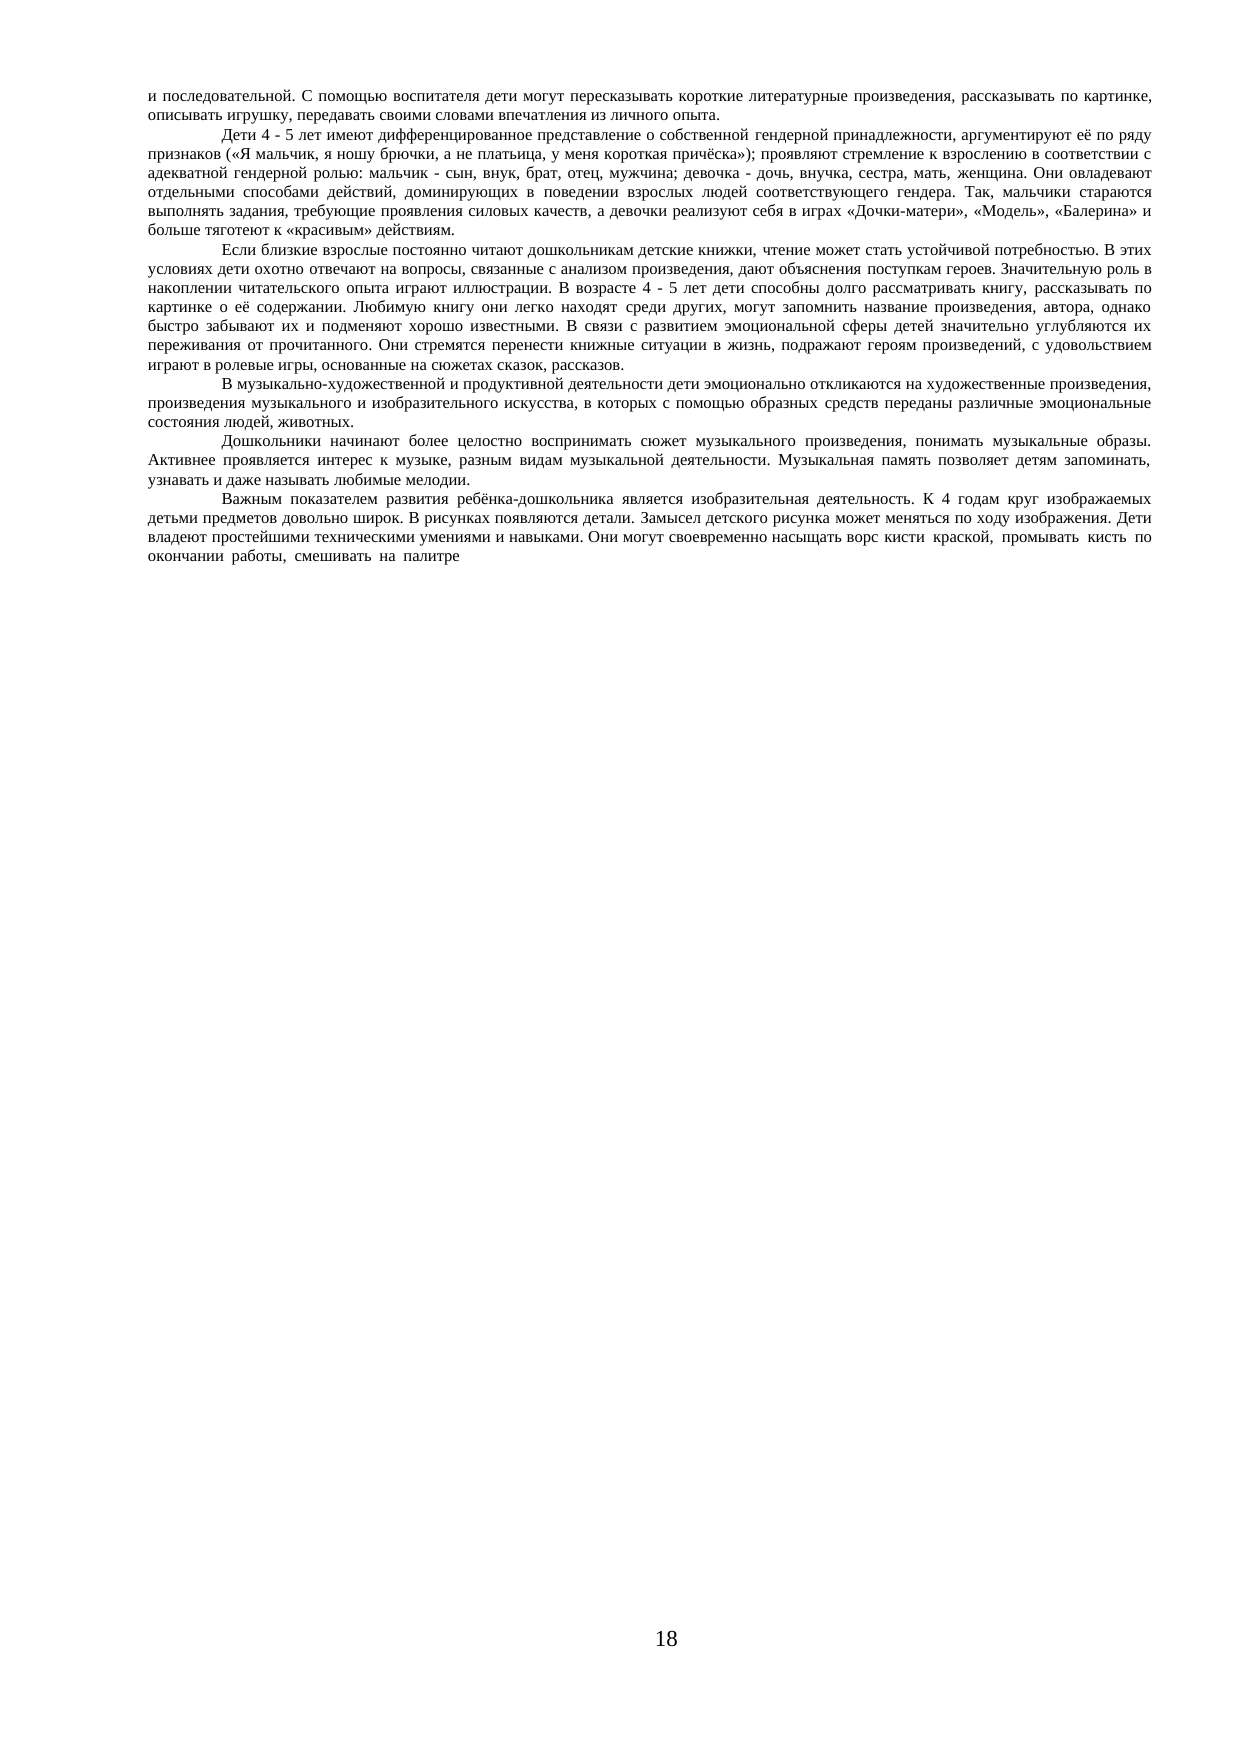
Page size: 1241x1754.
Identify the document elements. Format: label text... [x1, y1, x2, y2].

text Если близкие взрослые постоянно читают дошкольникам детские книжки, чтение может стать устойчивой потребностью. В этих условиях дети охотно отвечают на вопросы, связанные с анализом произведения, дают объяснения поступкам героев. Значительную роль в накоплении читательского опыта играют иллюстрации. В возрасте 4 - 5 лет дети способны долго рассматривать книгу, рассказывать по картинке о её содержании. Любимую книгу они легко находят среди других, могут запомнить название произведения, автора, однако быстро забывают их и подменяют хорошо известными. В связи с развитием эмоциональной сферы детей значительно углубляются их переживания от прочитанного. Они стремятся перенести книжные ситуации в жизнь, подражают героям произведений, с удовольствием играют в ролевые игры, основанные на сюжетах сказок, рассказов. [148, 239, 1152, 373]
text Дошкольники начинают более целостно воспринимать сюжет музыкального произведения, понимать музыкальные образы. Активнее проявляется интерес к музыке, разным видам музыкальной деятельности. Музыкальная память позволяет детям запоминать, узнавать и даже называть любимые мелодии. [148, 431, 1152, 488]
text Дети 4 - 5 лет имеют дифференцированное представление о собственной гендерной принадлежности, аргументируют её по ряду признаков («Я мальчик, я ношу брючки, а не платьица, у меня короткая причёска»); проявляют стремление к взрослению в соответствии с адекватной гендерной ролью: мальчик - сын, внук, брат, отец, мужчина; девочка - дочь, внучка, сестра, мать, женщина. Они овладевают отдельными способами действий, доминирующих в поведении взрослых людей соответствующего гендера. Так, мальчики стараются выполнять задания, требующие проявления силовых качеств, а девочки реализуют себя в играх «Дочки-матери», «Модель», «Балерина» и больше тяготеют к «красивым» действиям. [148, 124, 1152, 239]
text В музыкально-художественной и продуктивной деятельности дети эмоционально откликаются на художественные произведения, произведения музыкального и изобразительного искусства, в которых с помощью образных средств переданы различные эмоциональные состояния людей, животных. [148, 373, 1151, 431]
text и последовательной. С помощью воспитателя дети могут пересказывать короткие литературные произведения, рассказывать по картинке, описывать игрушку, передавать своими словами впечатления из личного опыта. [148, 86, 1152, 124]
text Важным показателем развития ребёнка-дошкольника является изобразительная деятельность. К 4 годам круг изображаемых детьми предметов довольно широк. В рисунках появляются детали. Замысел детского рисунка может меняться по ходу изображения. Дети владеют простейшими техническими умениями и навыками. Они могут своевременно насыщать ворс кисти краской, промывать кисть по окончании работы, смешивать на палитре [148, 488, 1152, 565]
